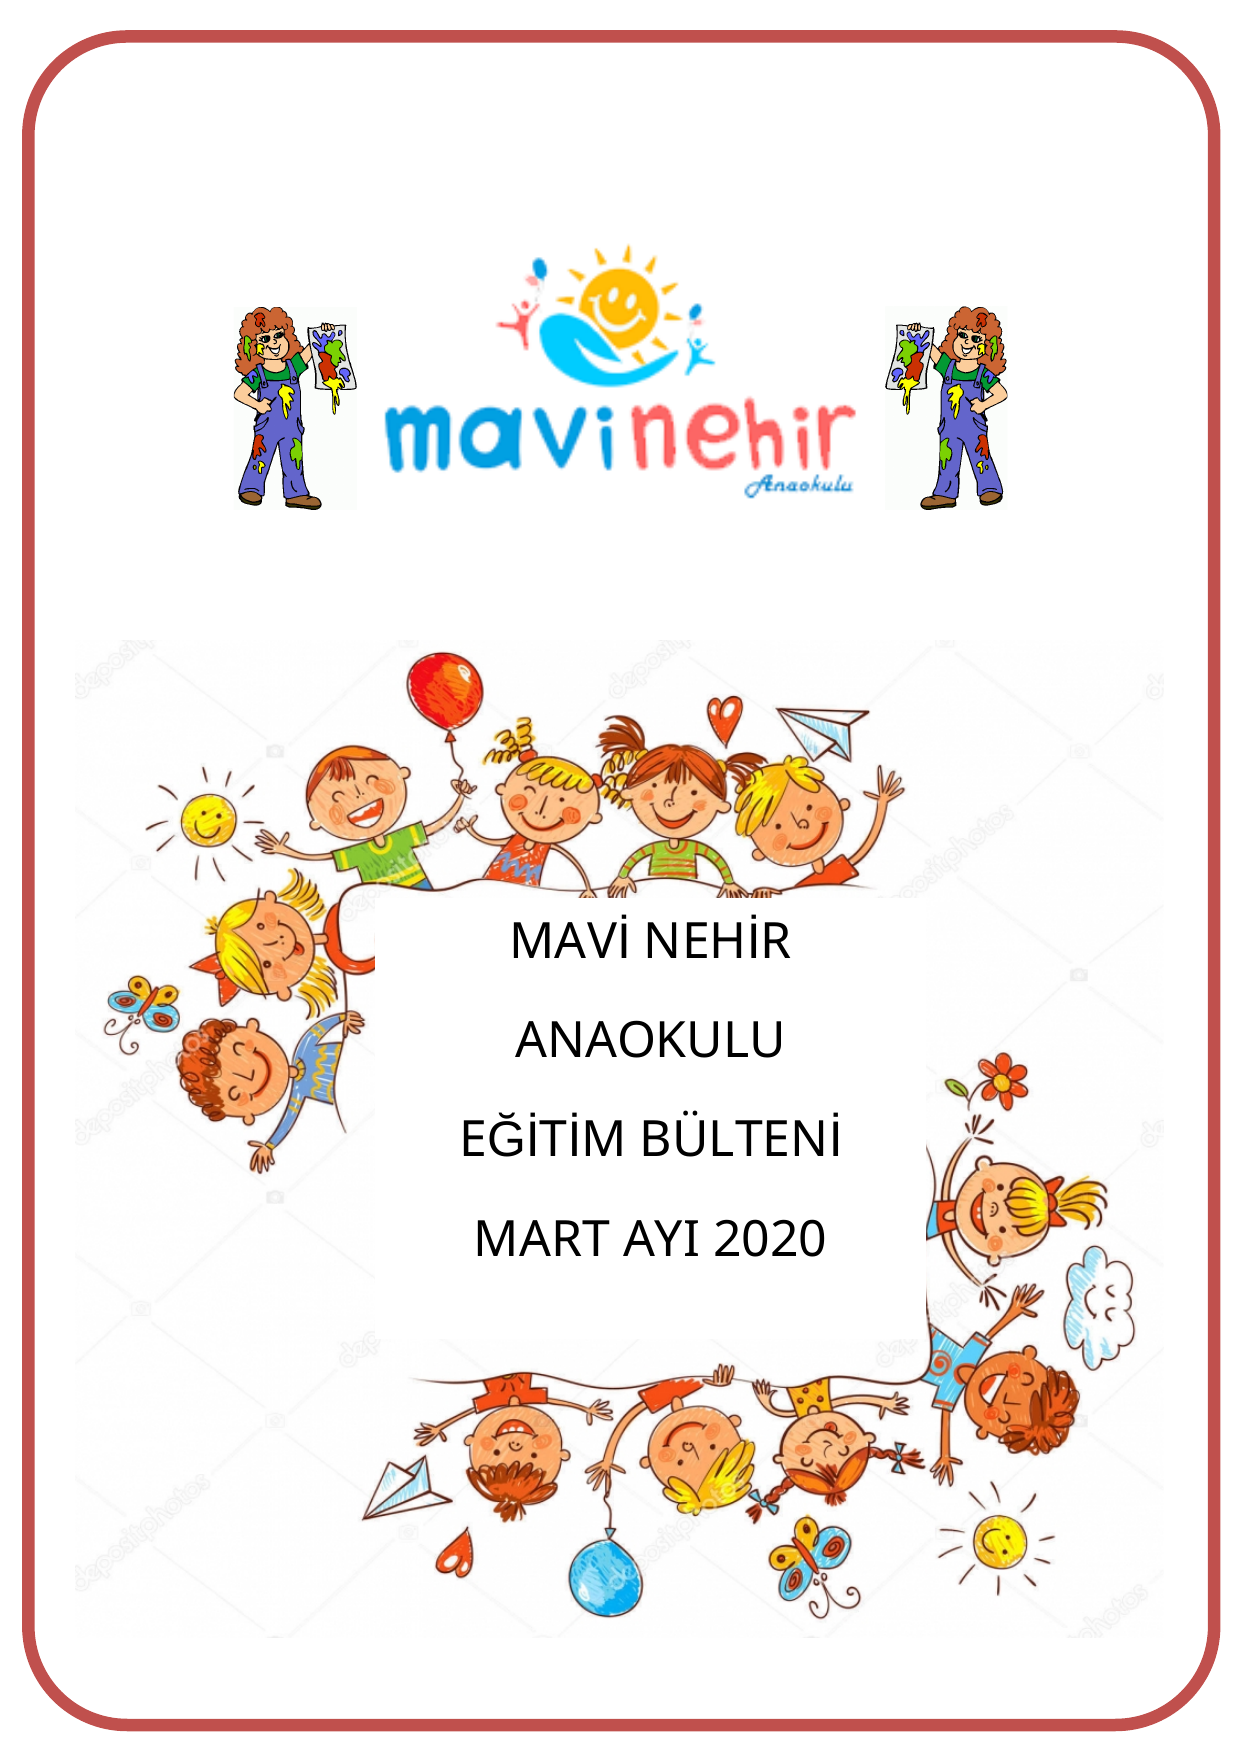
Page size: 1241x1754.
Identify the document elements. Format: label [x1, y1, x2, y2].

picture [233, 234, 1008, 510]
picture [75, 640, 1164, 1638]
